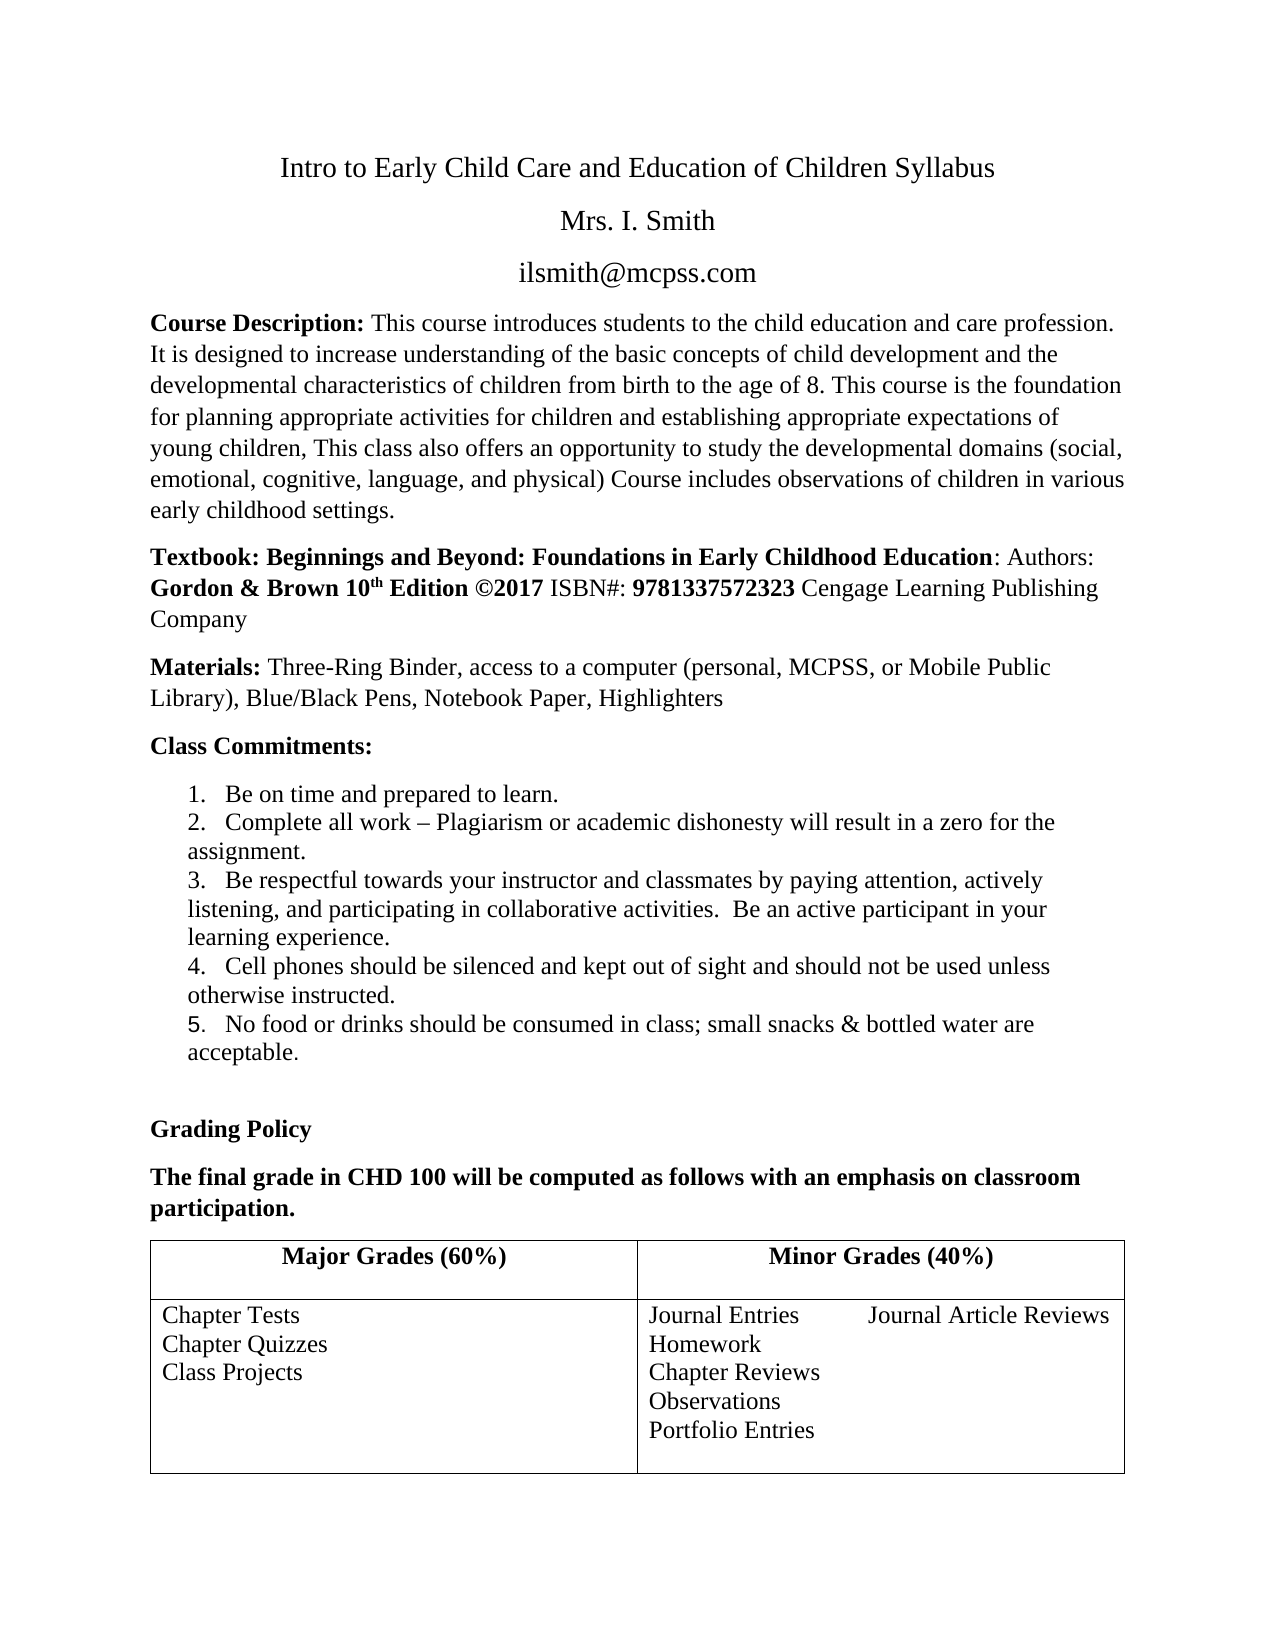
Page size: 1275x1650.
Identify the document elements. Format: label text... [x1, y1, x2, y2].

list Complete all work – Plagiarism or academic dishonesty will result in a zero for the assignment. [187, 807, 1125, 865]
text ilsmith@mcpss.com [150, 256, 1125, 289]
list No food or drinks should be consumed in class; small snacks & bottled water are acceptable. [187, 1009, 1125, 1066]
list Be respectful towards your instructor and classmates by paying attention, actively listening, and participating in collaborative activities. Be an active participant in your learning experience. [187, 865, 1125, 951]
text Course Description: This course introduces students to the child education and care profession. It is designed to increase understanding of the basic concepts of child development and the developmental characteristics of children from birth to the age of 8. This course is the foundation for planning appropriate activities for children and establishing appropriate expectations of young children, This class also offers an opportunity to study the developmental domains (social, emotional, cognitive, language, and physical) Course includes observations of children in various early childhood settings. [150, 308, 1125, 523]
text The final grade in CHD 100 will be computed as follows with an emphasis on classroom participation. [150, 1162, 1125, 1221]
text Mrs. I. Smith [150, 203, 1125, 236]
text Class Commitments: [150, 731, 1125, 760]
table_cell Journal Entries Journal Article Reviews Homework Chapter Reviews Observations Portfolio Entries [638, 1300, 1124, 1472]
table_cell Chapter Tests Chapter Quizzes Class Projects [151, 1300, 637, 1472]
table_header Minor Grades (40%) [638, 1241, 1124, 1299]
list Cell phones should be silenced and kept out of sight and should not be used unless otherwise instructed. [187, 951, 1125, 1009]
table_header Major Grades (60%) [151, 1241, 637, 1299]
text Intro to Early Child Care and Education of Children Syllabus [150, 150, 1125, 183]
list Be on time and prepared to learn. [187, 779, 1125, 807]
text Materials: Three-Ring Binder, access to a computer (personal, MCPSS, or Mobile Public Library), Blue/Black Pens, Notebook Paper, Highlighters [150, 652, 1125, 712]
text Grading Policy [150, 1114, 1125, 1143]
text Textbook: Beginnings and Beyond: Foundations in Early Childhood Education: Authors: Gordon & Brown 10th Edition ©2017 ISBN#: 9781337572323 Cengage Learning Publishing Company [150, 542, 1125, 633]
